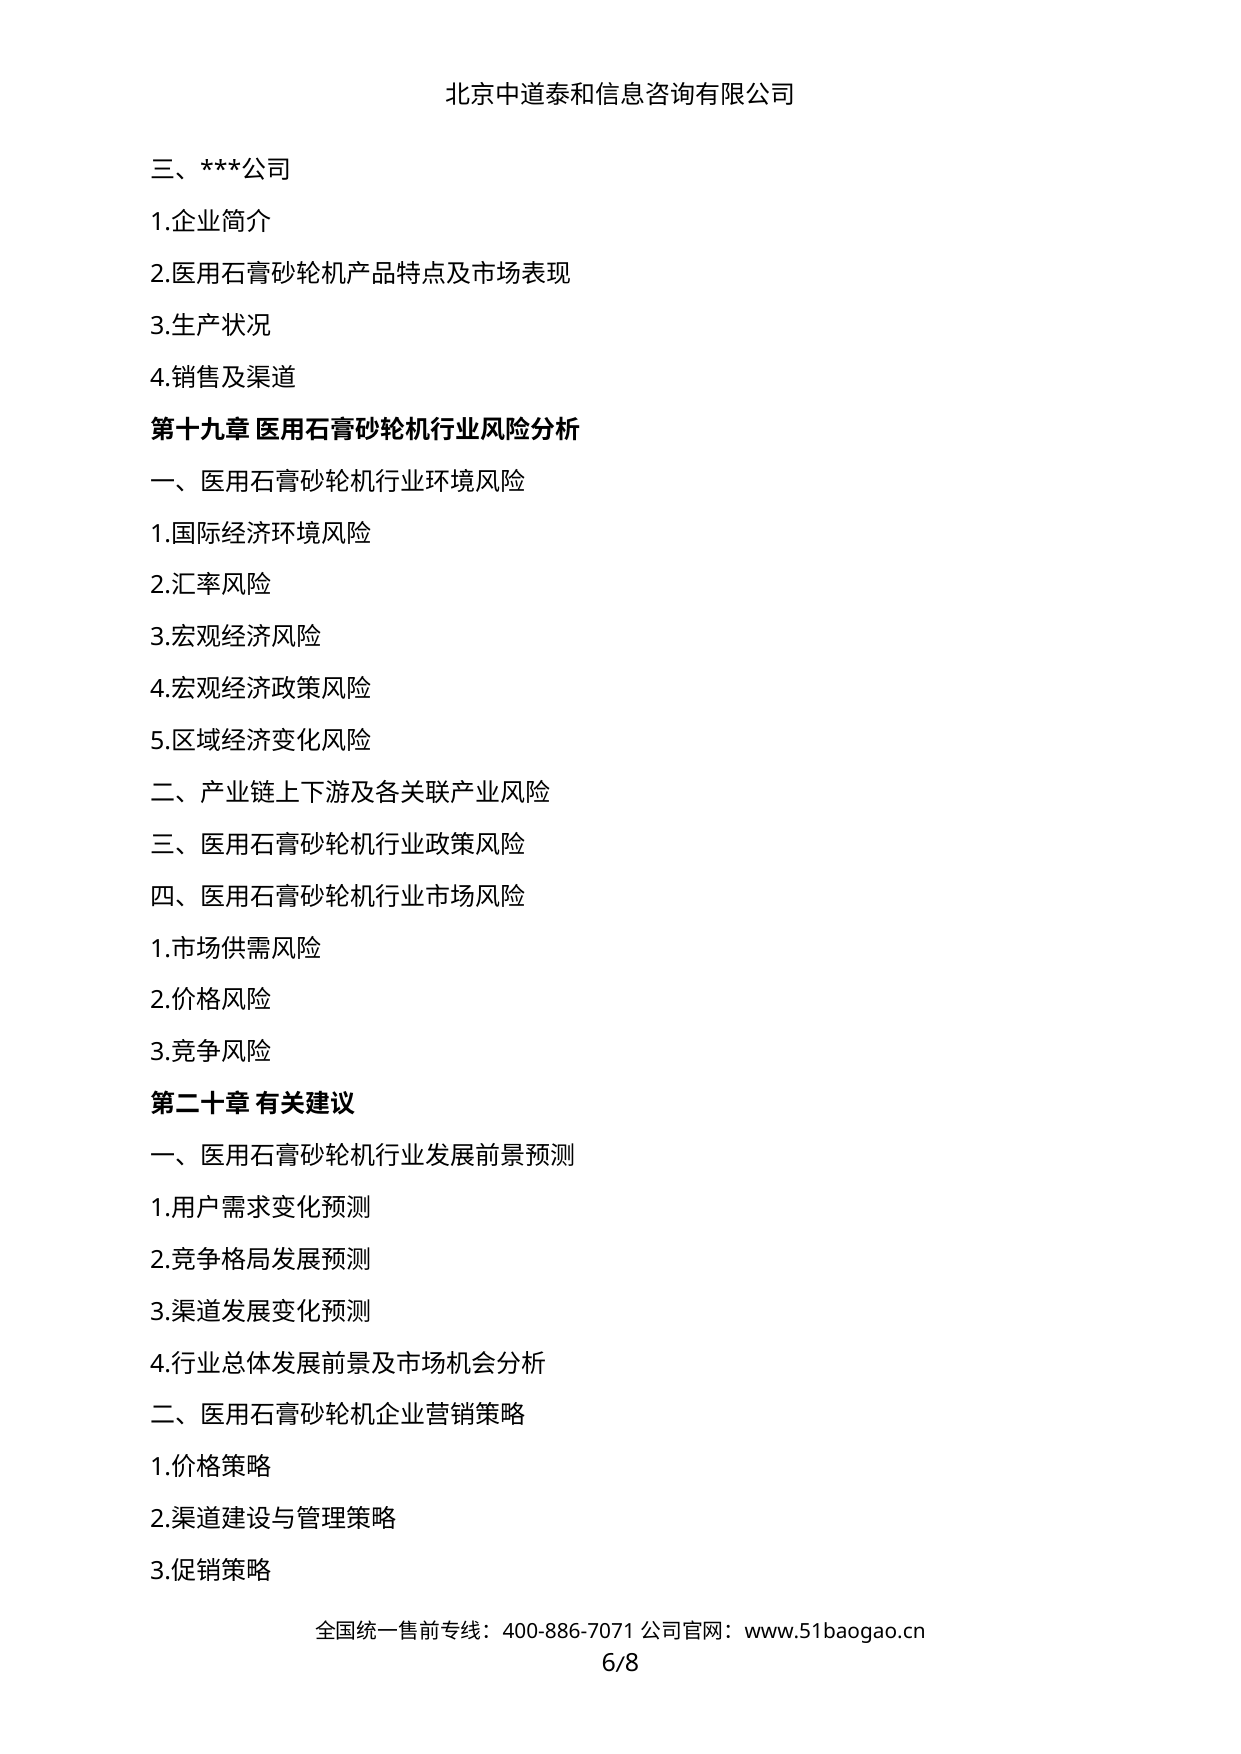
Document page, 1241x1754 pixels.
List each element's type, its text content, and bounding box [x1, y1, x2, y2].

text 第二十章 有关建议 [150, 1084, 1090, 1120]
text 2.医用石膏砂轮机产品特点及市场表现 [150, 254, 1090, 290]
text 3.宏观经济风险 [150, 617, 1090, 653]
text 1.价格策略 [150, 1447, 1090, 1483]
text 1.企业简介 [150, 202, 1090, 238]
text 二、医用石膏砂轮机企业营销策略 [150, 1395, 1090, 1431]
text 4.销售及渠道 [150, 357, 1090, 394]
text 5.区域经济变化风险 [150, 721, 1090, 757]
text 3.渠道发展变化预测 [150, 1291, 1090, 1327]
text 3.生产状况 [150, 306, 1090, 342]
text 2.汇率风险 [150, 565, 1090, 601]
text 三、***公司 [150, 150, 1090, 186]
text 4.行业总体发展前景及市场机会分析 [150, 1343, 1090, 1379]
text 第十九章 医用石膏砂轮机行业风险分析 [150, 409, 1090, 446]
text 4.宏观经济政策风险 [150, 669, 1090, 705]
text 2.渠道建设与管理策略 [150, 1499, 1090, 1535]
text 1.市场供需风险 [150, 928, 1090, 964]
text 2.价格风险 [150, 980, 1090, 1016]
text 一、医用石膏砂轮机行业环境风险 [150, 461, 1090, 497]
text 一、医用石膏砂轮机行业发展前景预测 [150, 1136, 1090, 1172]
text 3.促销策略 [150, 1551, 1090, 1587]
text 二、产业链上下游及各关联产业风险 [150, 772, 1090, 809]
text 1.用户需求变化预测 [150, 1187, 1090, 1224]
text 3.竞争风险 [150, 1032, 1090, 1068]
text 三、医用石膏砂轮机行业政策风险 [150, 824, 1090, 861]
text 1.国际经济环境风险 [150, 513, 1090, 549]
text 四、医用石膏砂轮机行业市场风险 [150, 876, 1090, 912]
text 2.竞争格局发展预测 [150, 1239, 1090, 1276]
